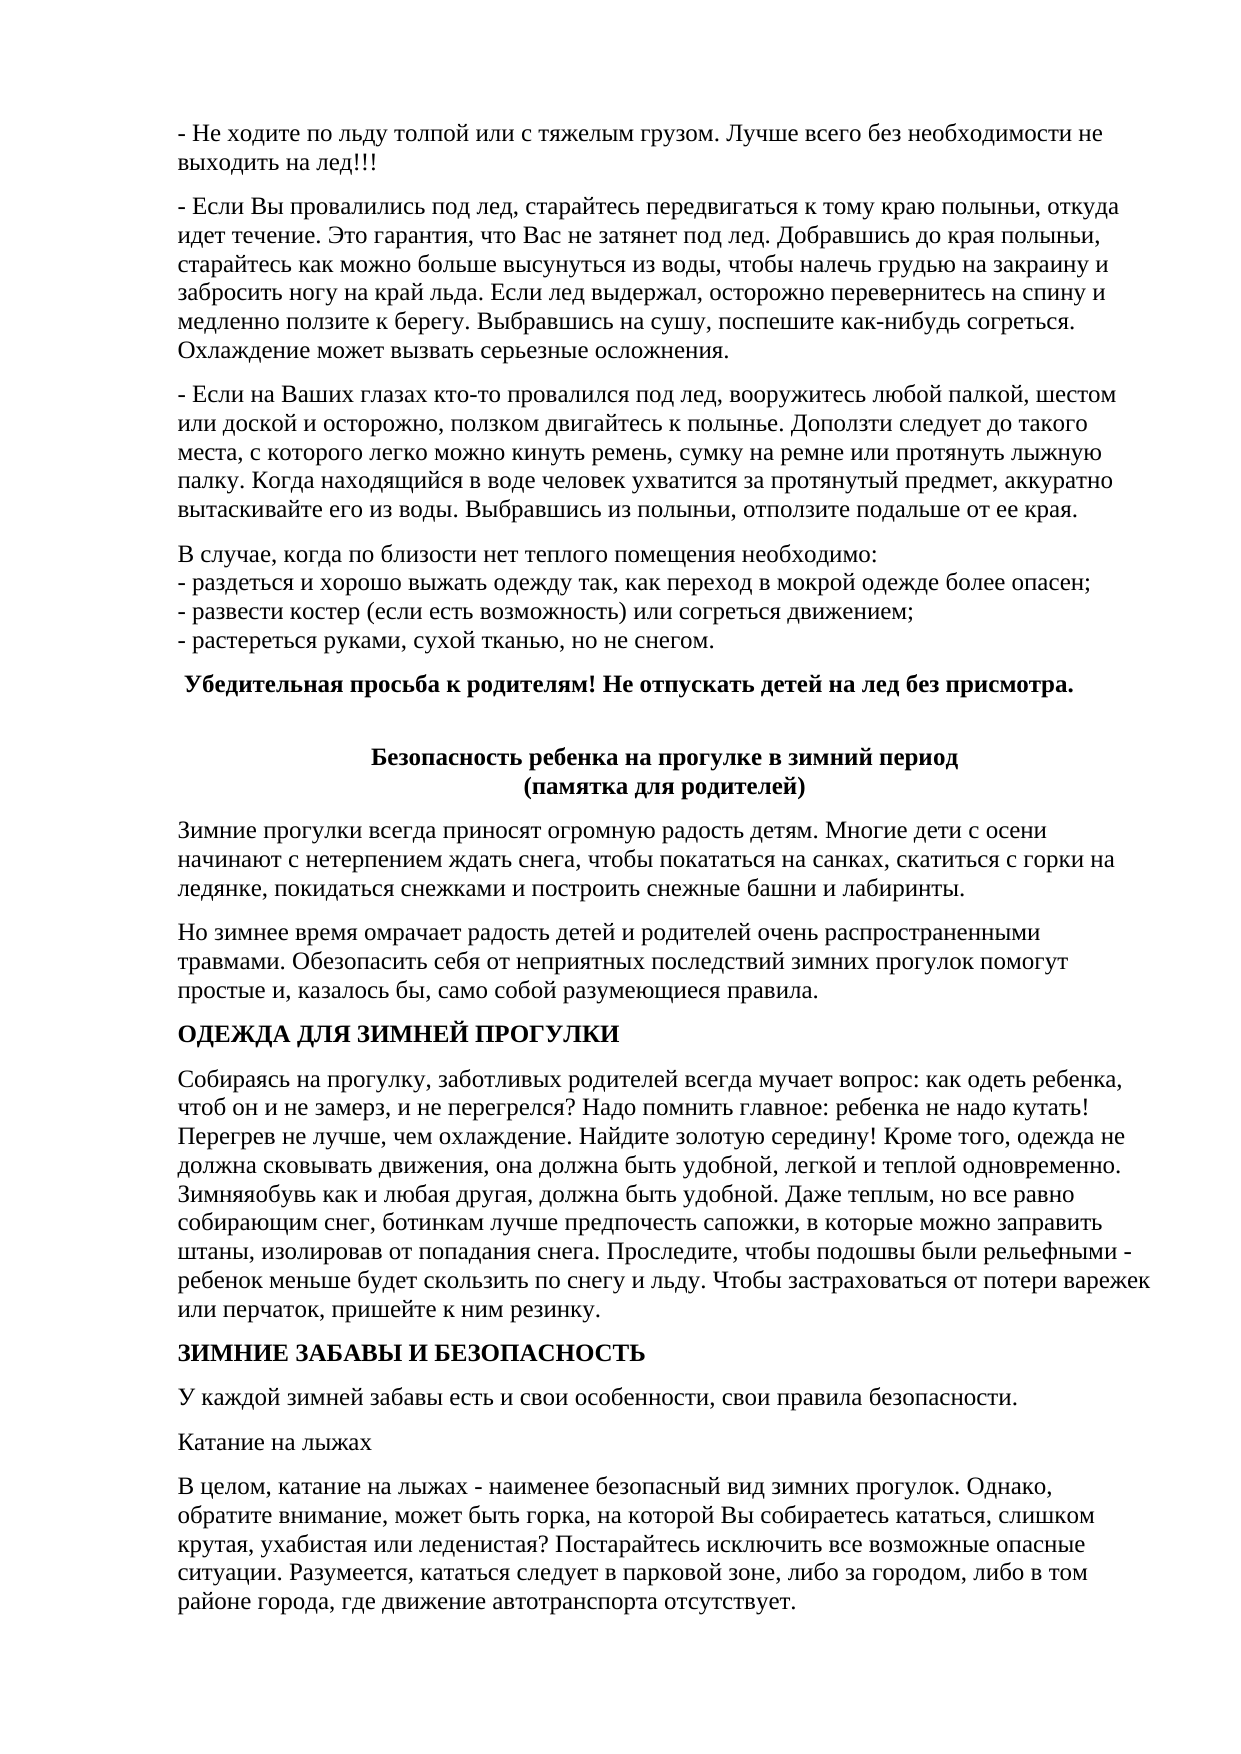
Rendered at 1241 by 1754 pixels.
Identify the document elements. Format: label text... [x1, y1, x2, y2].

text Но зимнее время омрачает радость детей и родителей очень распространенными травмами. Обезопасить себя от неприятных последствий зимних прогулок помогут простые и, казалось бы, само собой разумеющиеся правила. [177, 917, 1152, 1004]
text ОДЕЖДА ДЛЯ ЗИМНЕЙ ПРОГУЛКИ [177, 1019, 1152, 1048]
text Катание на лыжах [177, 1427, 1152, 1456]
text Зимние прогулки всегда приносят огромную радость детям. Многие дети с осени начинают с нетерпением ждать снега, чтобы покататься на санках, скатиться с горки на ледянке, покидаться снежками и построить снежные башни и лабиринты. [177, 816, 1152, 902]
text ЗИМНИЕ ЗАБАВЫ И БЕЗОПАСНОСТЬ [177, 1338, 1152, 1367]
text В целом, катание на лыжах - наименее безопасный вид зимних прогулок. Однако, обратите внимание, может быть горка, на которой Вы собираетесь кататься, слишком крутая, ухабистая или леденистая? Постарайтесь исключить все возможные опасные ситуации. Разумеется, кататься следует в парковой зоне, либо за городом, либо в том районе города, где движение автотранспорта отсутствует. [177, 1471, 1152, 1615]
text - Если Вы провалились под лед, старайтесь передвигаться к тому краю полыньи, откуда идет течение. Это гарантия, что Вас не затянет под лед. Добравшись до края полыньи, старайтесь как можно больше высунуться из воды, чтобы налечь грудью на закраину и забросить ногу на край льда. Если лед выдержал, осторожно перевернитесь на спину и медленно ползите к берегу. Выбравшись на сушу, поспешите как-нибудь согреться. Охлаждение может вызвать серьезные осложнения. [177, 191, 1152, 364]
text - Если на Ваших глазах кто-то провалился под лед, вооружитесь любой палкой, шестом или доской и осторожно, ползком двигайтесь к полынье. Доползти следует до такого места, с которого легко можно кинуть ремень, сумку на ремне или протянуть лыжную палку. Когда находящийся в воде человек ухватится за протянутый предмет, аккуратно вытаскивайте его из воды. Выбравшись из полыньи, отползите подальше от ее края. [177, 379, 1152, 523]
text У каждой зимней забавы есть и свои особенности, свои правила безопасности. [177, 1382, 1152, 1411]
text Собираясь на прогулку, заботливых родителей всегда мучает вопрос: как одеть ребенка, чтоб он и не замерз, и не перегрелся? Надо помнить главное: ребенка не надо кутать! Перегрев не лучше, чем охлаждение. Найдите золотую середину! Кроме того, одежда не должна сковывать движения, она должна быть удобной, легкой и теплой одновременно. Зимняяобувь как и любая другая, должна быть удобной. Даже теплым, но все равно собирающим снег, ботинкам лучше предпочесть сапожки, в которые можно заправить штаны, изолировав от попадания снега. Проследите, чтобы подошвы были рельефными - ребенок меньше будет скользить по снегу и льду. Чтобы застраховаться от потери варежек или перчаток, пришейте к ним резинку. [177, 1064, 1152, 1322]
text Убедительная просьба к родителям! Не отпускать детей на лед без присмотра. [177, 669, 1152, 698]
text - Не ходите по льду толпой или с тяжелым грузом. Лучше всего без необходимости не выходить на лед!!! [177, 118, 1152, 176]
text В случае, когда по близости нет теплого помещения необходимо: - раздеться и хорошо выжать одежду так, как переход в мокрой одежде более опасен; - развести костер (если есть возможность) или согреться движением; - растереться руками, сухой тканью, но не снегом. [177, 539, 1152, 654]
text Безопасность ребенка на прогулке в зимний период (памятка для родителей) [177, 714, 1152, 800]
